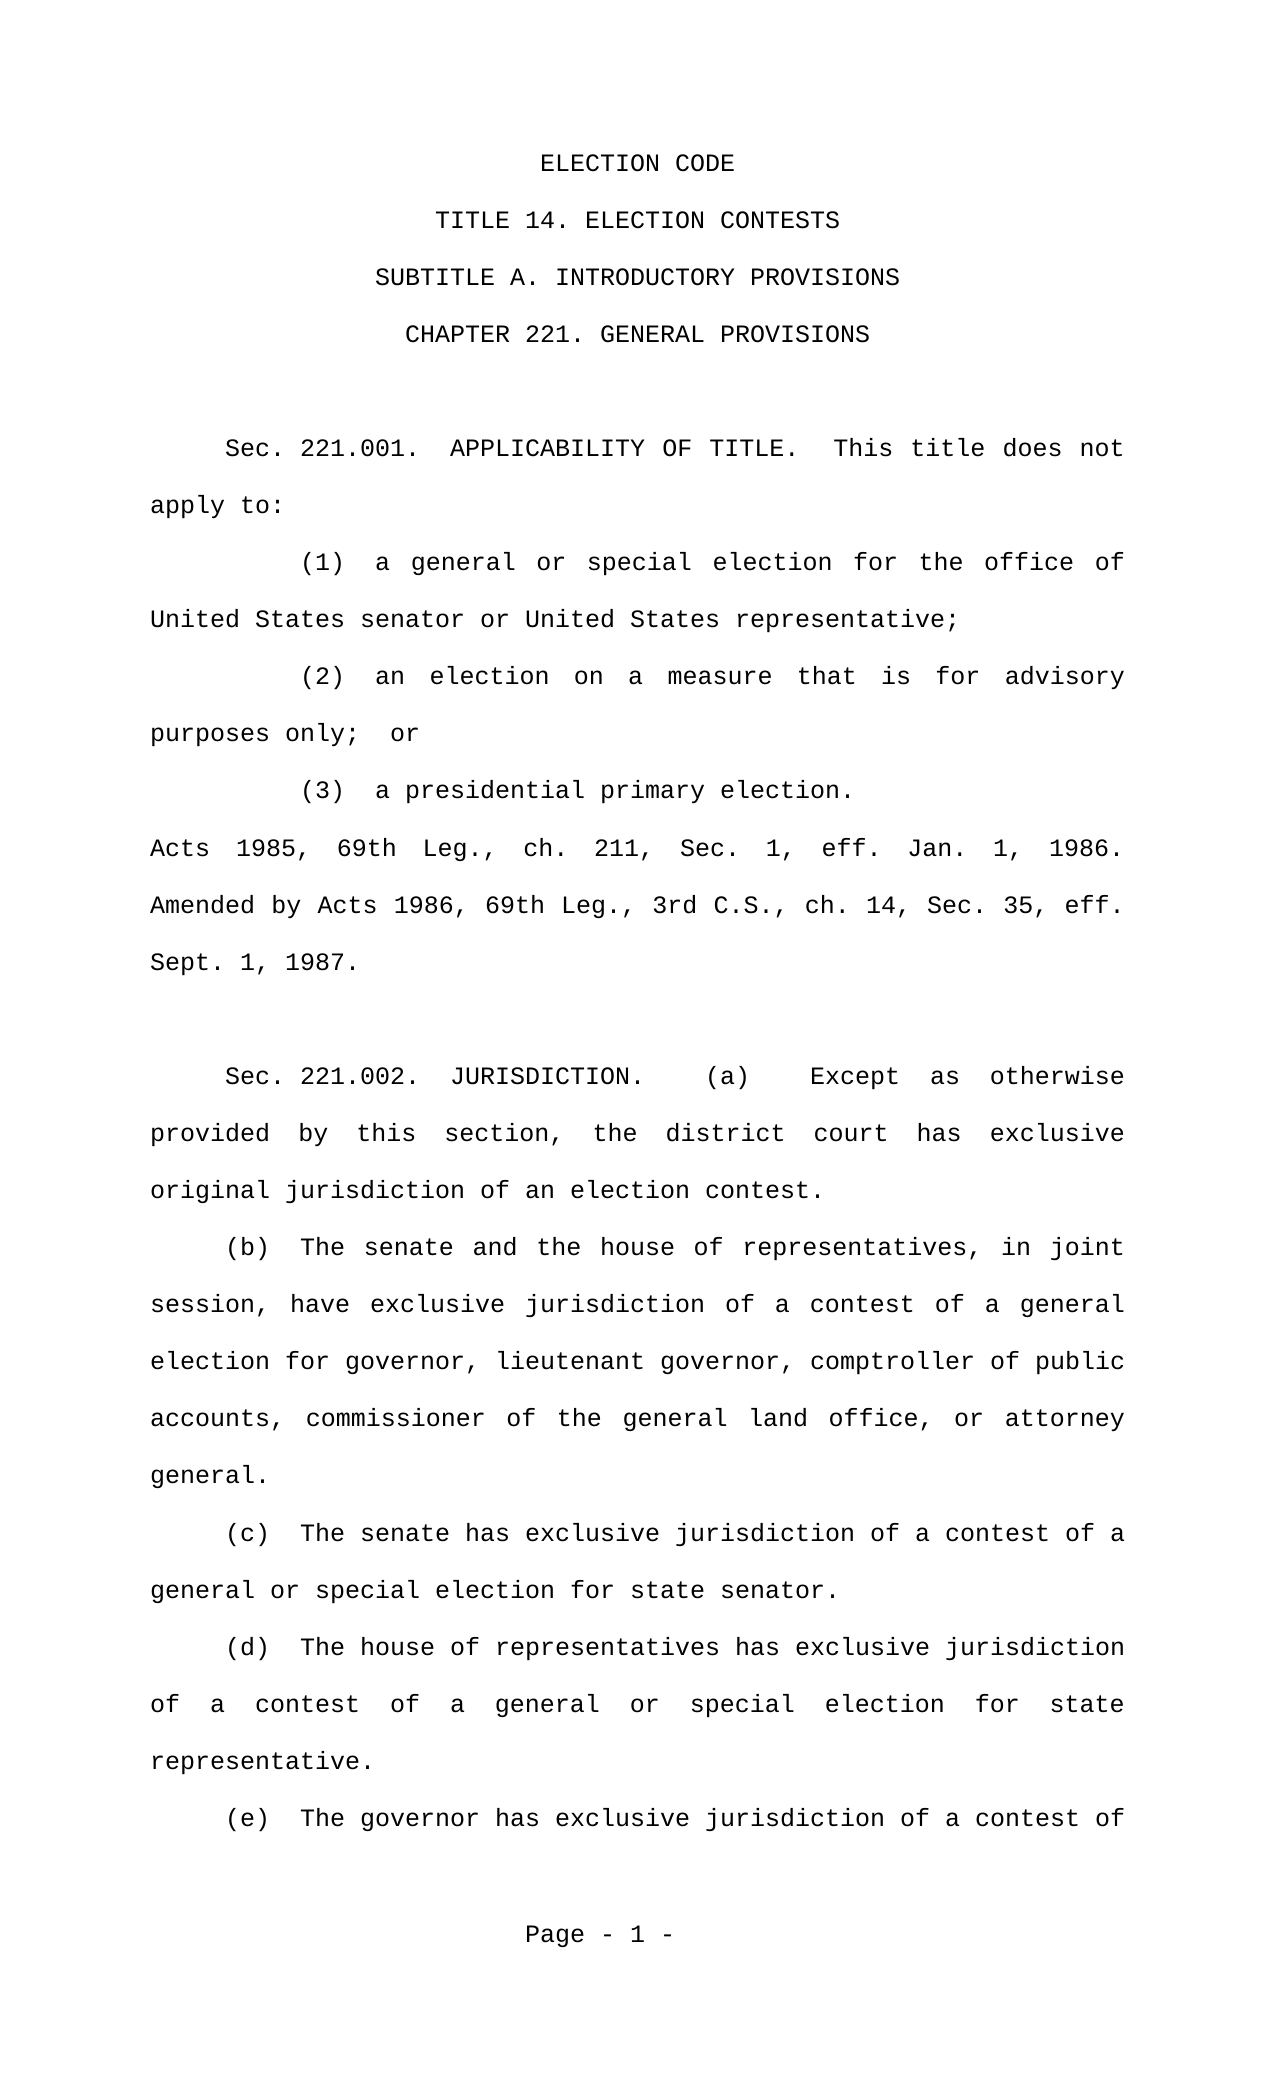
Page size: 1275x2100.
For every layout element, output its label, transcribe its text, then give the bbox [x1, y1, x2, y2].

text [150, 1805, 1125, 1834]
text Acts 1985, 69th Leg., ch. 211, Sec. 1, eff. Jan. 1, 1986. Amended by Acts 1986, 69th Leg., 3rd C.S., ch. 14, Sec. 35, eff. Sept. 1, 1987. [150, 835, 1125, 978]
text Sec. 221.001. APPLICABILITY OF TITLE. This title does not apply to: [150, 435, 1125, 521]
text TITLE 14. ELECTION CONTESTS [150, 207, 1125, 236]
text (d) The house of representatives has exclusive jurisdiction of a contest of a general or special election for state representative. [150, 1634, 1125, 1777]
text (2) an election on a measure that is for advisory purposes only; or [150, 664, 1125, 749]
text ELECTION CODE [150, 150, 1125, 178]
text (1) a general or special election for the office of United States senator or United States representative; [150, 549, 1125, 635]
text Sec. 221.002. JURISDICTION. (a) Except as otherwise provided by this section, the district court has exclusive original jurisdiction of an election contest. [150, 1063, 1125, 1206]
text CHAPTER 221. GENERAL PROVISIONS [150, 321, 1125, 350]
text (3) a presidential primary election. [150, 778, 1125, 806]
text (c) The senate has exclusive jurisdiction of a contest of a general or special election for state senator. [150, 1520, 1125, 1606]
text SUBTITLE A. INTRODUCTORY PROVISIONS [150, 264, 1125, 293]
text (b) The senate and the house of representatives, in joint session, have exclusive jurisdiction of a contest of a general election for governor, lieutenant governor, comptroller of public accounts, commissioner of the general land office, or attorney general. [150, 1234, 1125, 1491]
